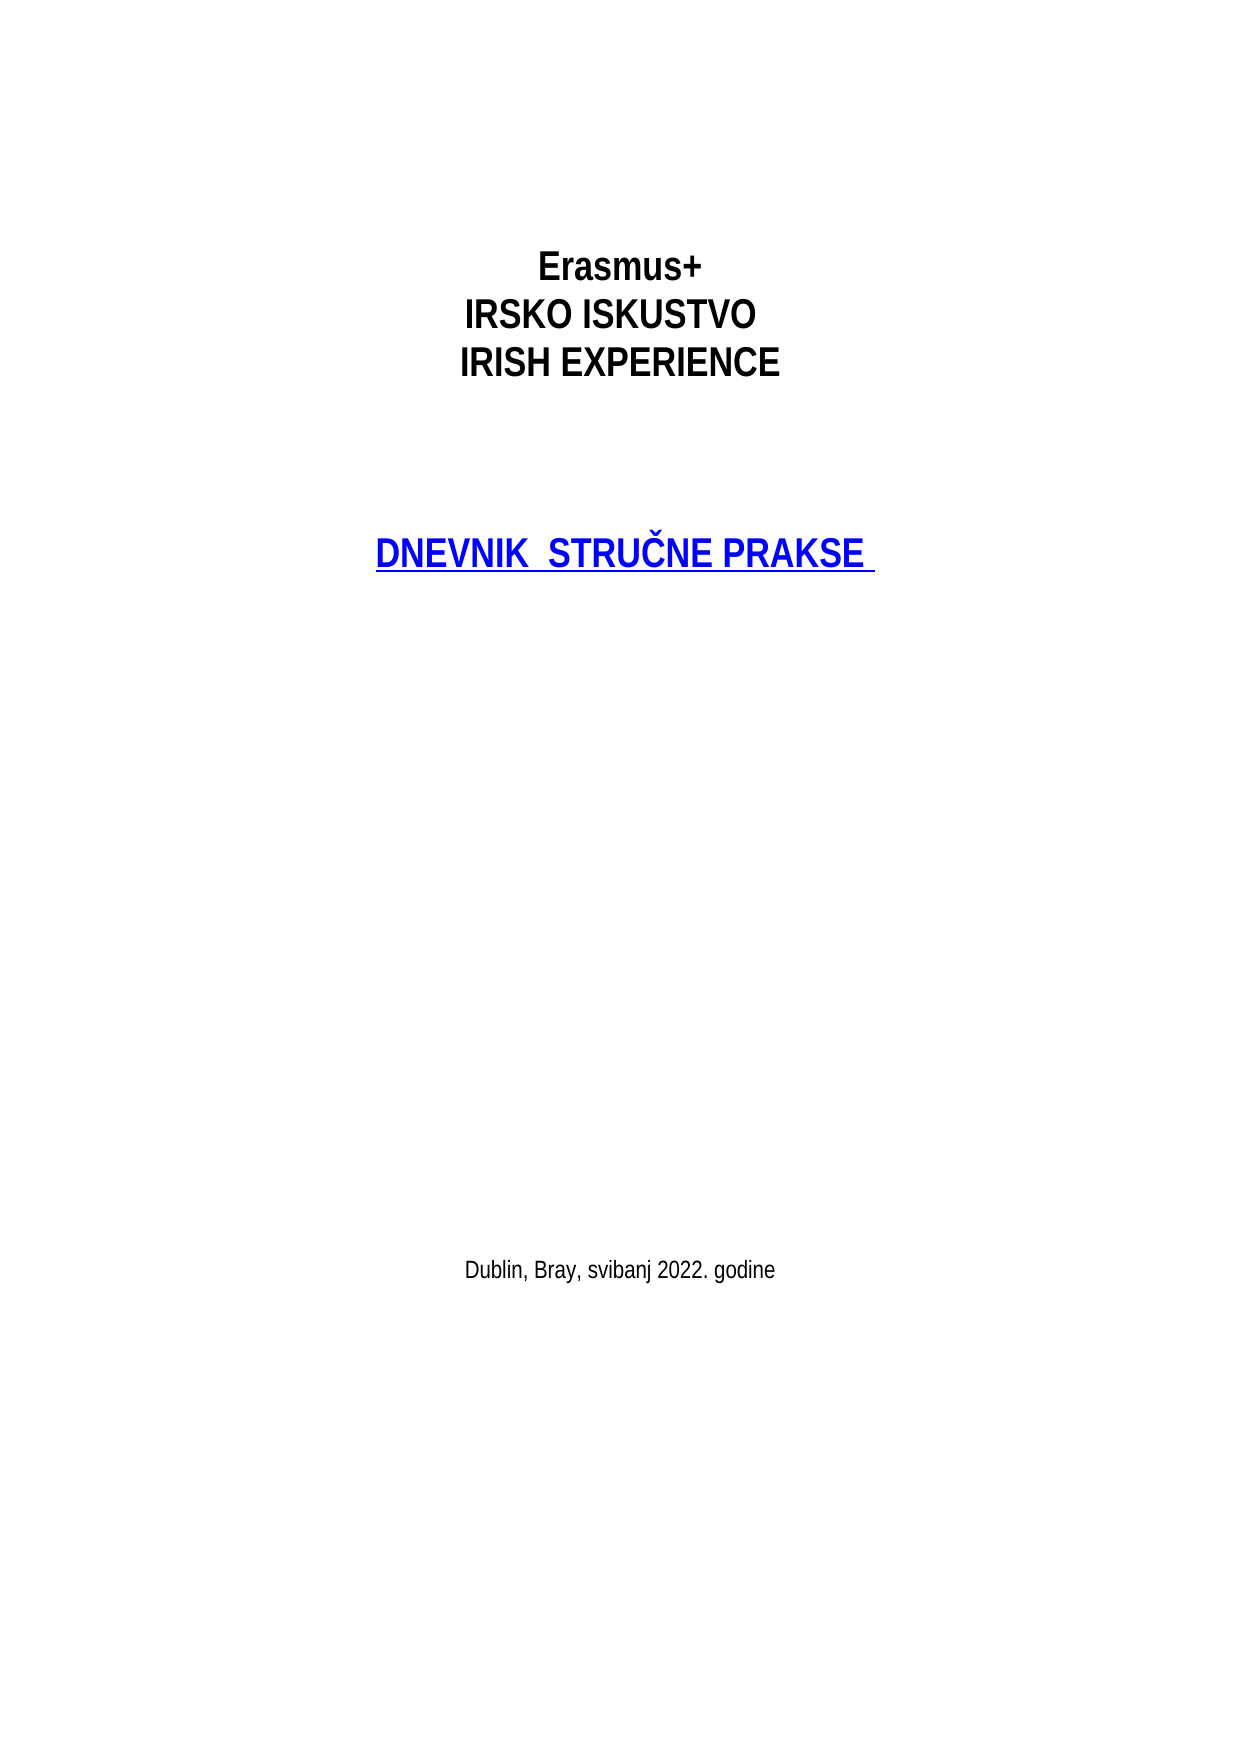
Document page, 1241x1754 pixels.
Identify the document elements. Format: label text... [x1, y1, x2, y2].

text DNEVNIK STRUČNE PRAKSE [150, 528, 1090, 576]
text Erasmus+ [150, 242, 1090, 289]
text IRSKO ISKUSTVO IRISH EXPERIENCE [150, 289, 1090, 385]
text Dublin, Bray, svibanj 2022. godine [150, 1255, 1090, 1283]
